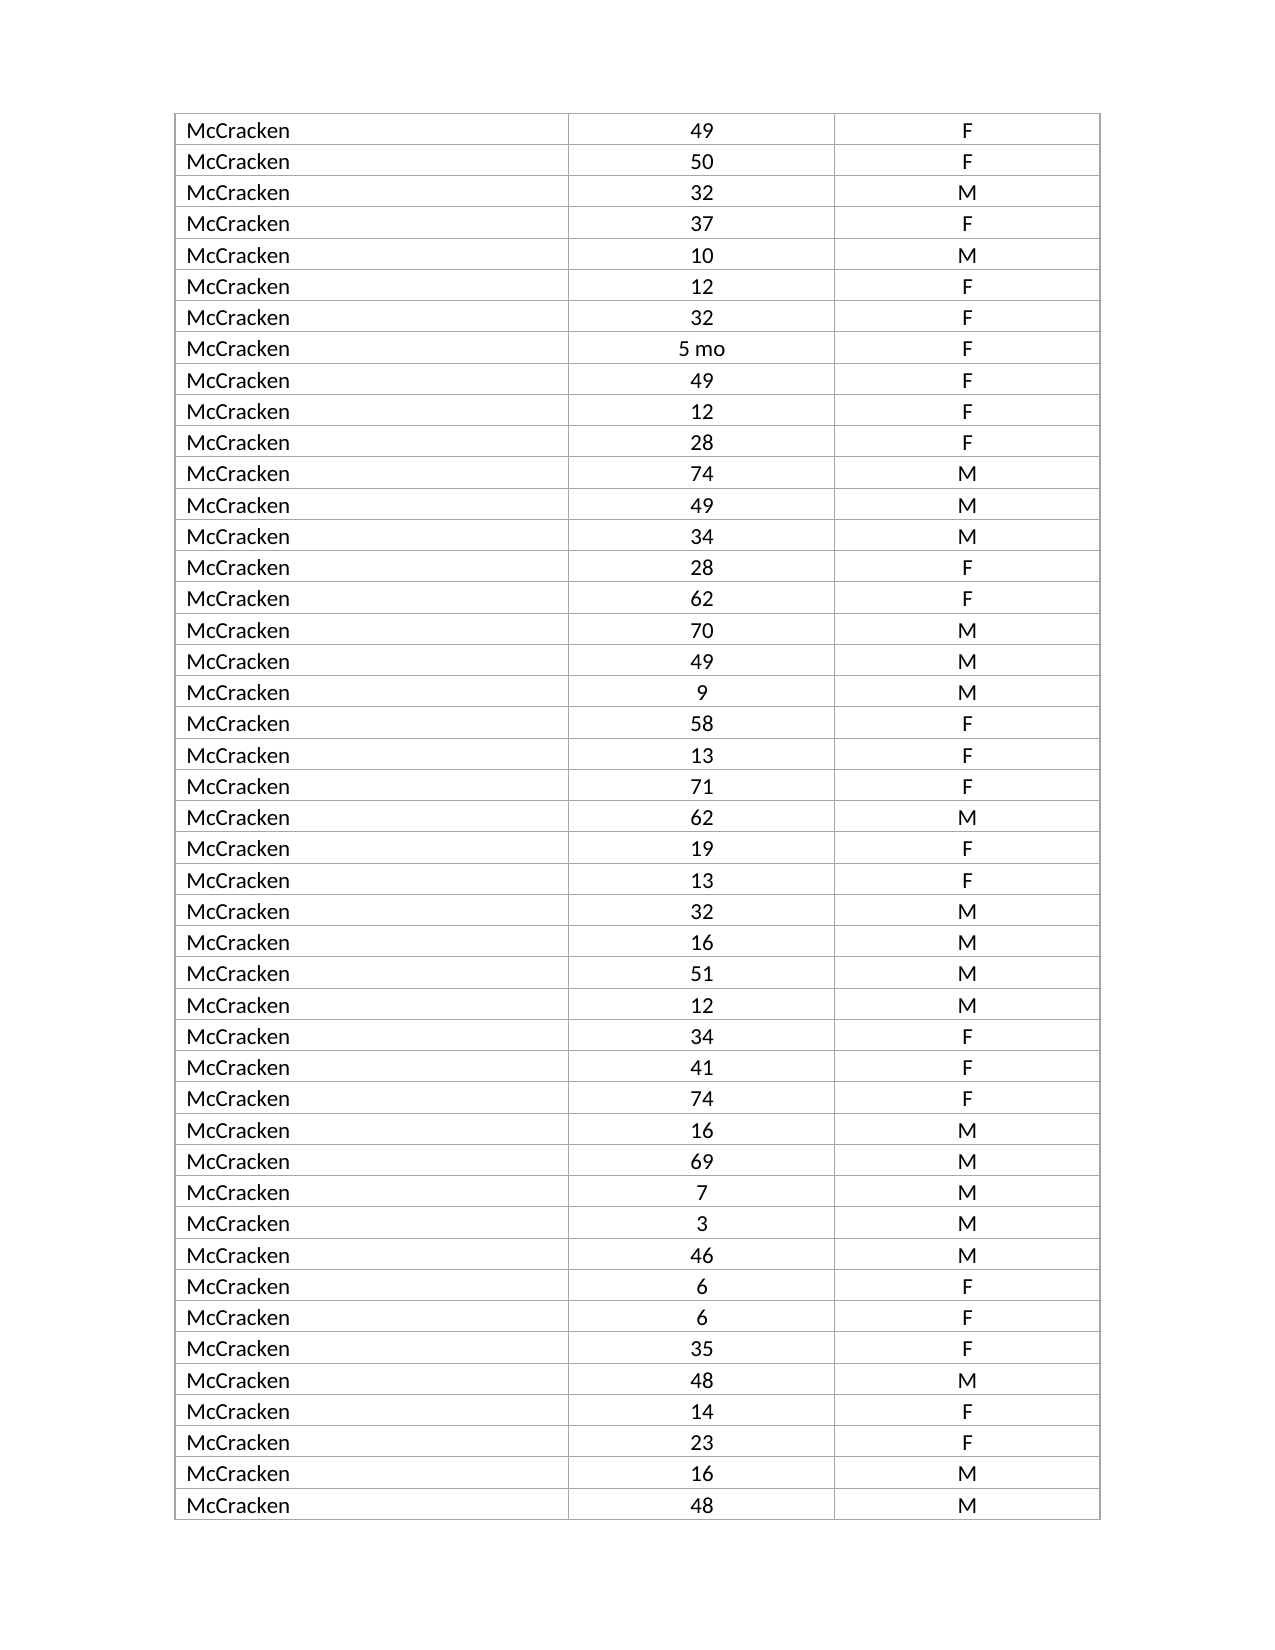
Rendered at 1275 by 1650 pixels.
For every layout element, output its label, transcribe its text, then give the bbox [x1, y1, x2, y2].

table_cell 49 [569, 114, 834, 144]
table_cell McCracken [176, 1051, 568, 1081]
table_cell 28 [569, 426, 834, 456]
table_cell McCracken [176, 395, 568, 425]
table_cell 70 [569, 614, 834, 644]
table_cell 5 mo [569, 332, 834, 362]
table_cell F [835, 270, 1099, 300]
table_cell F [835, 1082, 1099, 1112]
table_cell M [835, 614, 1099, 644]
table_cell 32 [569, 176, 834, 206]
table_cell M [835, 676, 1099, 706]
table_cell McCracken [176, 270, 568, 300]
table_cell 62 [569, 801, 834, 831]
table_cell F [835, 739, 1099, 769]
table_cell F [835, 301, 1099, 331]
table_cell M [835, 1239, 1099, 1269]
table_cell F [835, 1332, 1099, 1362]
table_cell 62 [569, 582, 834, 612]
table_cell 13 [569, 864, 834, 894]
table_cell McCracken [176, 1364, 568, 1394]
table_cell 51 [569, 957, 834, 987]
table_cell M [835, 1457, 1099, 1487]
table_cell McCracken [176, 1020, 568, 1050]
table_cell McCracken [176, 926, 568, 956]
table_cell McCracken [176, 489, 568, 519]
table_cell F [835, 864, 1099, 894]
table_cell 12 [569, 989, 834, 1019]
table_cell 35 [569, 1332, 834, 1362]
table_cell McCracken [176, 145, 568, 175]
table_cell McCracken [176, 801, 568, 831]
table_cell McCracken [176, 582, 568, 612]
table_cell McCracken [176, 364, 568, 394]
table_cell 10 [569, 239, 834, 269]
table_cell 58 [569, 707, 834, 737]
table_cell 28 [569, 551, 834, 581]
table_cell McCracken [176, 332, 568, 362]
table_cell McCracken [176, 864, 568, 894]
table_cell M [835, 645, 1099, 675]
table_cell 7 [569, 1176, 834, 1206]
table_cell McCracken [176, 707, 568, 737]
table_cell M [835, 989, 1099, 1019]
table_cell 16 [569, 1114, 834, 1144]
table_cell 49 [569, 489, 834, 519]
table_cell M [835, 239, 1099, 269]
table_cell M [835, 1176, 1099, 1206]
table_cell McCracken [176, 176, 568, 206]
table_cell 37 [569, 207, 834, 237]
table_cell M [835, 520, 1099, 550]
table_cell 6 [569, 1270, 834, 1300]
table_cell F [835, 832, 1099, 862]
table_cell McCracken [176, 301, 568, 331]
table_cell M [835, 489, 1099, 519]
table_cell 19 [569, 832, 834, 862]
table_cell 50 [569, 145, 834, 175]
table_cell F [835, 551, 1099, 581]
table_cell 32 [569, 301, 834, 331]
table_cell McCracken [176, 645, 568, 675]
table_cell M [835, 1114, 1099, 1144]
table_cell McCracken [176, 770, 568, 800]
table_cell 6 [569, 1301, 834, 1331]
table_cell 74 [569, 457, 834, 487]
table_cell 71 [569, 770, 834, 800]
table_cell 3 [569, 1207, 834, 1237]
table_cell McCracken [176, 1395, 568, 1425]
table_cell McCracken [176, 832, 568, 862]
table_cell F [835, 1395, 1099, 1425]
table_cell McCracken [176, 1176, 568, 1206]
table_cell M [835, 1489, 1099, 1519]
table_cell M [835, 457, 1099, 487]
table_cell 49 [569, 645, 834, 675]
table_cell M [835, 801, 1099, 831]
table_cell McCracken [176, 1426, 568, 1456]
table_cell 48 [569, 1489, 834, 1519]
table_cell McCracken [176, 457, 568, 487]
table_cell McCracken [176, 957, 568, 987]
table_cell 74 [569, 1082, 834, 1112]
table_cell F [835, 364, 1099, 394]
table_cell McCracken [176, 114, 568, 144]
table_cell McCracken [176, 1301, 568, 1331]
table_cell F [835, 1020, 1099, 1050]
table_cell McCracken [176, 426, 568, 456]
table_cell M [835, 895, 1099, 925]
table_cell McCracken [176, 895, 568, 925]
table_cell F [835, 207, 1099, 237]
table_cell F [835, 114, 1099, 144]
table_cell McCracken [176, 739, 568, 769]
table_cell F [835, 395, 1099, 425]
table_cell 69 [569, 1145, 834, 1175]
table_cell 48 [569, 1364, 834, 1394]
table_cell F [835, 426, 1099, 456]
table_cell McCracken [176, 1332, 568, 1362]
table_cell McCracken [176, 1239, 568, 1269]
table_cell F [835, 145, 1099, 175]
table_cell F [835, 582, 1099, 612]
table_cell McCracken [176, 1207, 568, 1237]
table_cell M [835, 1145, 1099, 1175]
table_cell 41 [569, 1051, 834, 1081]
table_cell McCracken [176, 1270, 568, 1300]
table_cell McCracken [176, 614, 568, 644]
table_cell McCracken [176, 239, 568, 269]
table_cell McCracken [176, 989, 568, 1019]
table_cell 12 [569, 395, 834, 425]
table_cell McCracken [176, 1114, 568, 1144]
table_cell F [835, 707, 1099, 737]
table_cell 34 [569, 1020, 834, 1050]
table_cell M [835, 926, 1099, 956]
table_cell F [835, 1426, 1099, 1456]
table_cell M [835, 1207, 1099, 1237]
table_cell 13 [569, 739, 834, 769]
table_cell McCracken [176, 520, 568, 550]
table_cell 16 [569, 926, 834, 956]
table_cell F [835, 332, 1099, 362]
table_cell 16 [569, 1457, 834, 1487]
table_cell McCracken [176, 551, 568, 581]
table_cell M [835, 176, 1099, 206]
table_cell 9 [569, 676, 834, 706]
table_cell McCracken [176, 1145, 568, 1175]
table_cell McCracken [176, 1082, 568, 1112]
table_cell McCracken [176, 1489, 568, 1519]
table_cell 23 [569, 1426, 834, 1456]
table_cell McCracken [176, 676, 568, 706]
table_cell M [835, 957, 1099, 987]
table_cell 32 [569, 895, 834, 925]
table_cell F [835, 1301, 1099, 1331]
table_cell 34 [569, 520, 834, 550]
table_cell McCracken [176, 207, 568, 237]
table_cell M [835, 1364, 1099, 1394]
table_cell 14 [569, 1395, 834, 1425]
table_cell F [835, 1051, 1099, 1081]
table_cell 12 [569, 270, 834, 300]
table_cell F [835, 770, 1099, 800]
table_cell McCracken [176, 1457, 568, 1487]
table_cell F [835, 1270, 1099, 1300]
table_cell 46 [569, 1239, 834, 1269]
table_cell 49 [569, 364, 834, 394]
